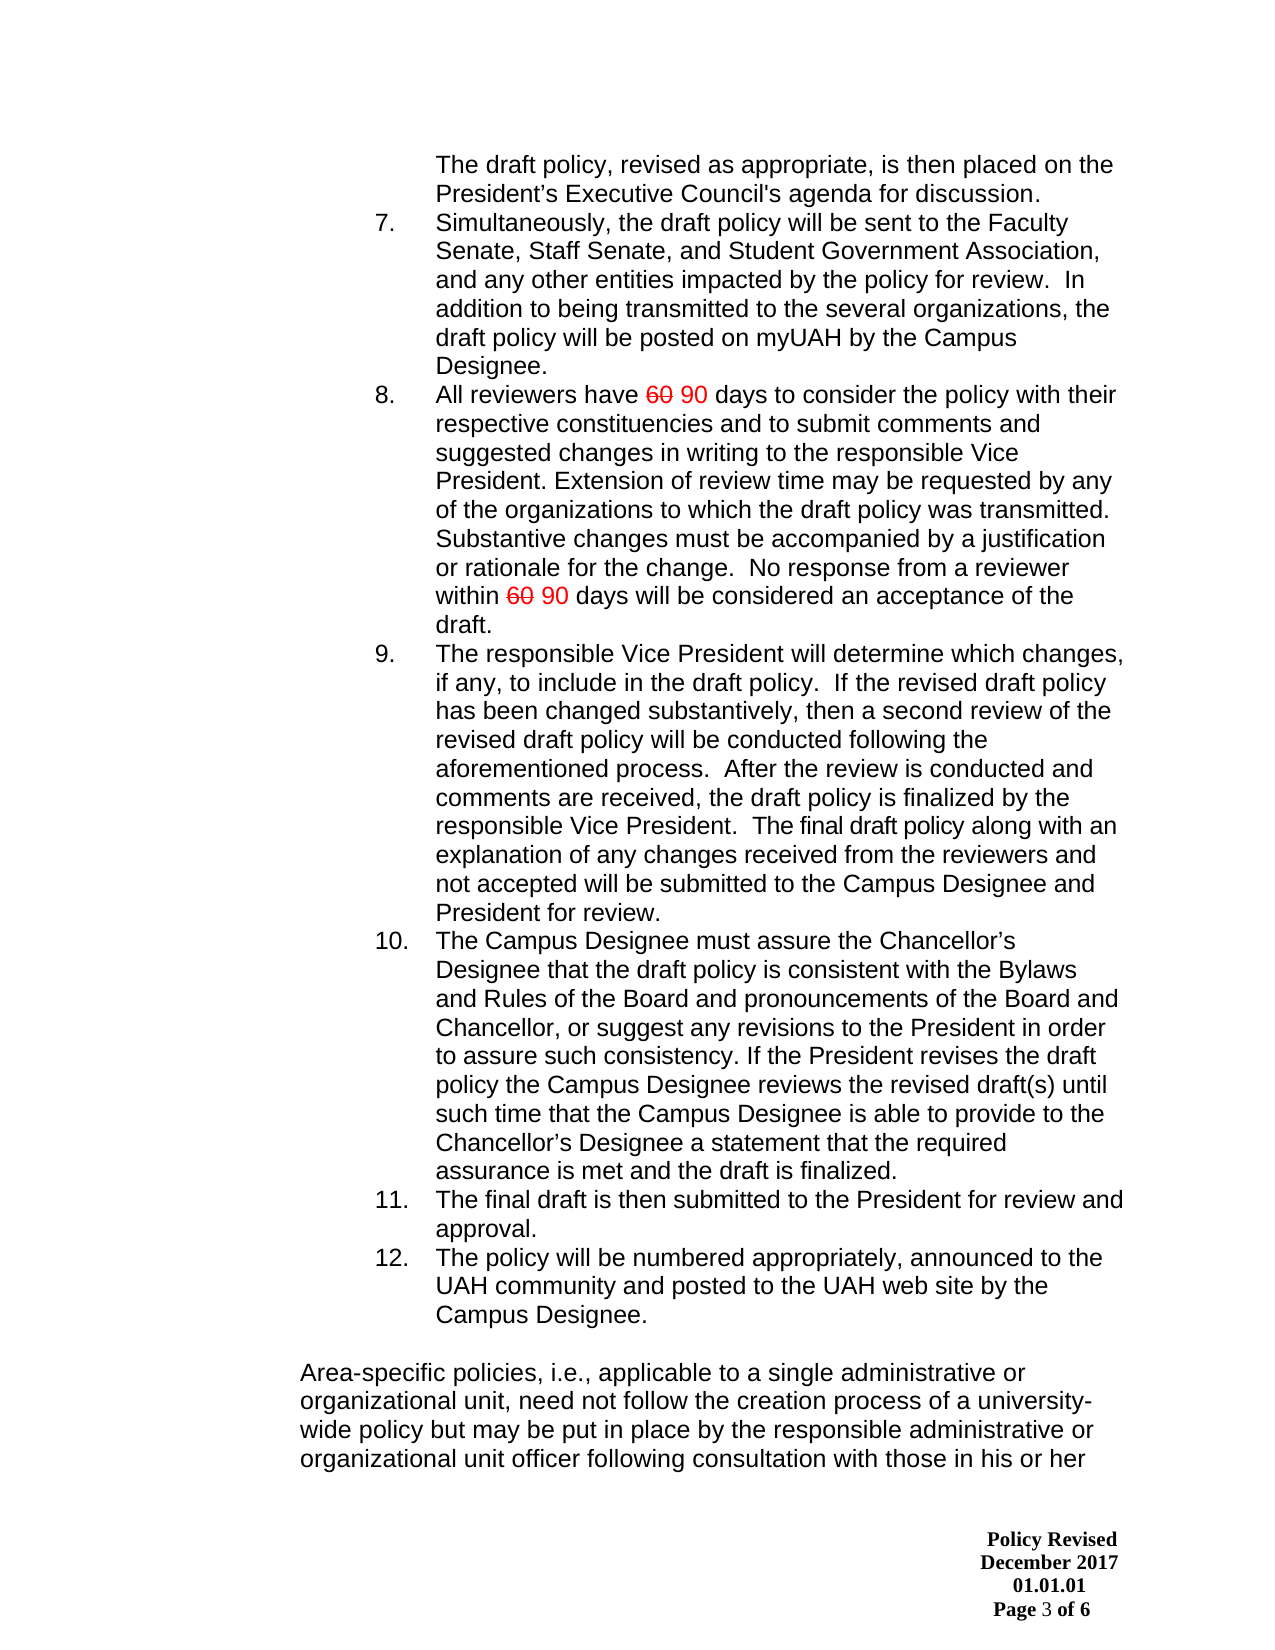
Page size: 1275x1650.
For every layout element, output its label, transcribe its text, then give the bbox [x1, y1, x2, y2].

list Simultaneously, the draft policy will be sent to the Faculty Senate, Staff Senate, and Student Government Association, and any other entities impacted by the policy for review. In addition to being transmitted to the several organizations, the draft policy will be posted on myUAH by the Campus Designee. [374, 207, 1125, 380]
list The responsible Vice President will determine which changes, if any, to include in the draft policy. If the revised draft policy has been changed substantively, then a second review of the revised draft policy will be conducted following the aforementioned process. After the review is conducted and comments are received, the draft policy is finalized by the responsible Vice President. The final draft policy along with an explanation of any changes received from the reviewers and not accepted will be submitted to the Campus Designee and President for review. [374, 639, 1125, 926]
list The policy will be numbered appropriately, announced to the UAH community and posted to the UAH web site by the Campus Designee. [374, 1242, 1125, 1329]
list All reviewers have 60 90 days to consider the policy with their respective constituencies and to submit comments and suggested changes in writing to the responsible Vice President. Extension of review time may be requested by any of the organizations to which the draft policy was transmitted. Substantive changes must be accompanied by a justification or rationale for the change. No response from a reviewer within 60 90 days will be considered an acceptance of the draft. [374, 380, 1125, 639]
list The Campus Designee must assure the Chancellor’s Designee that the draft policy is consistent with the Bylaws and Rules of the Board and pronouncements of the Board and Chancellor, or suggest any revisions to the President in order to assure such consistency. If the President revises the draft policy the Campus Designee reviews the revised draft(s) until such time that the Campus Designee is able to provide to the Chancellor’s Designee a statement that the required assurance is met and the draft is finalized. [374, 926, 1125, 1185]
list The final draft is then submitted to the President for review and approval. [374, 1185, 1125, 1242]
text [300, 1357, 1125, 1472]
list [374, 150, 1125, 207]
